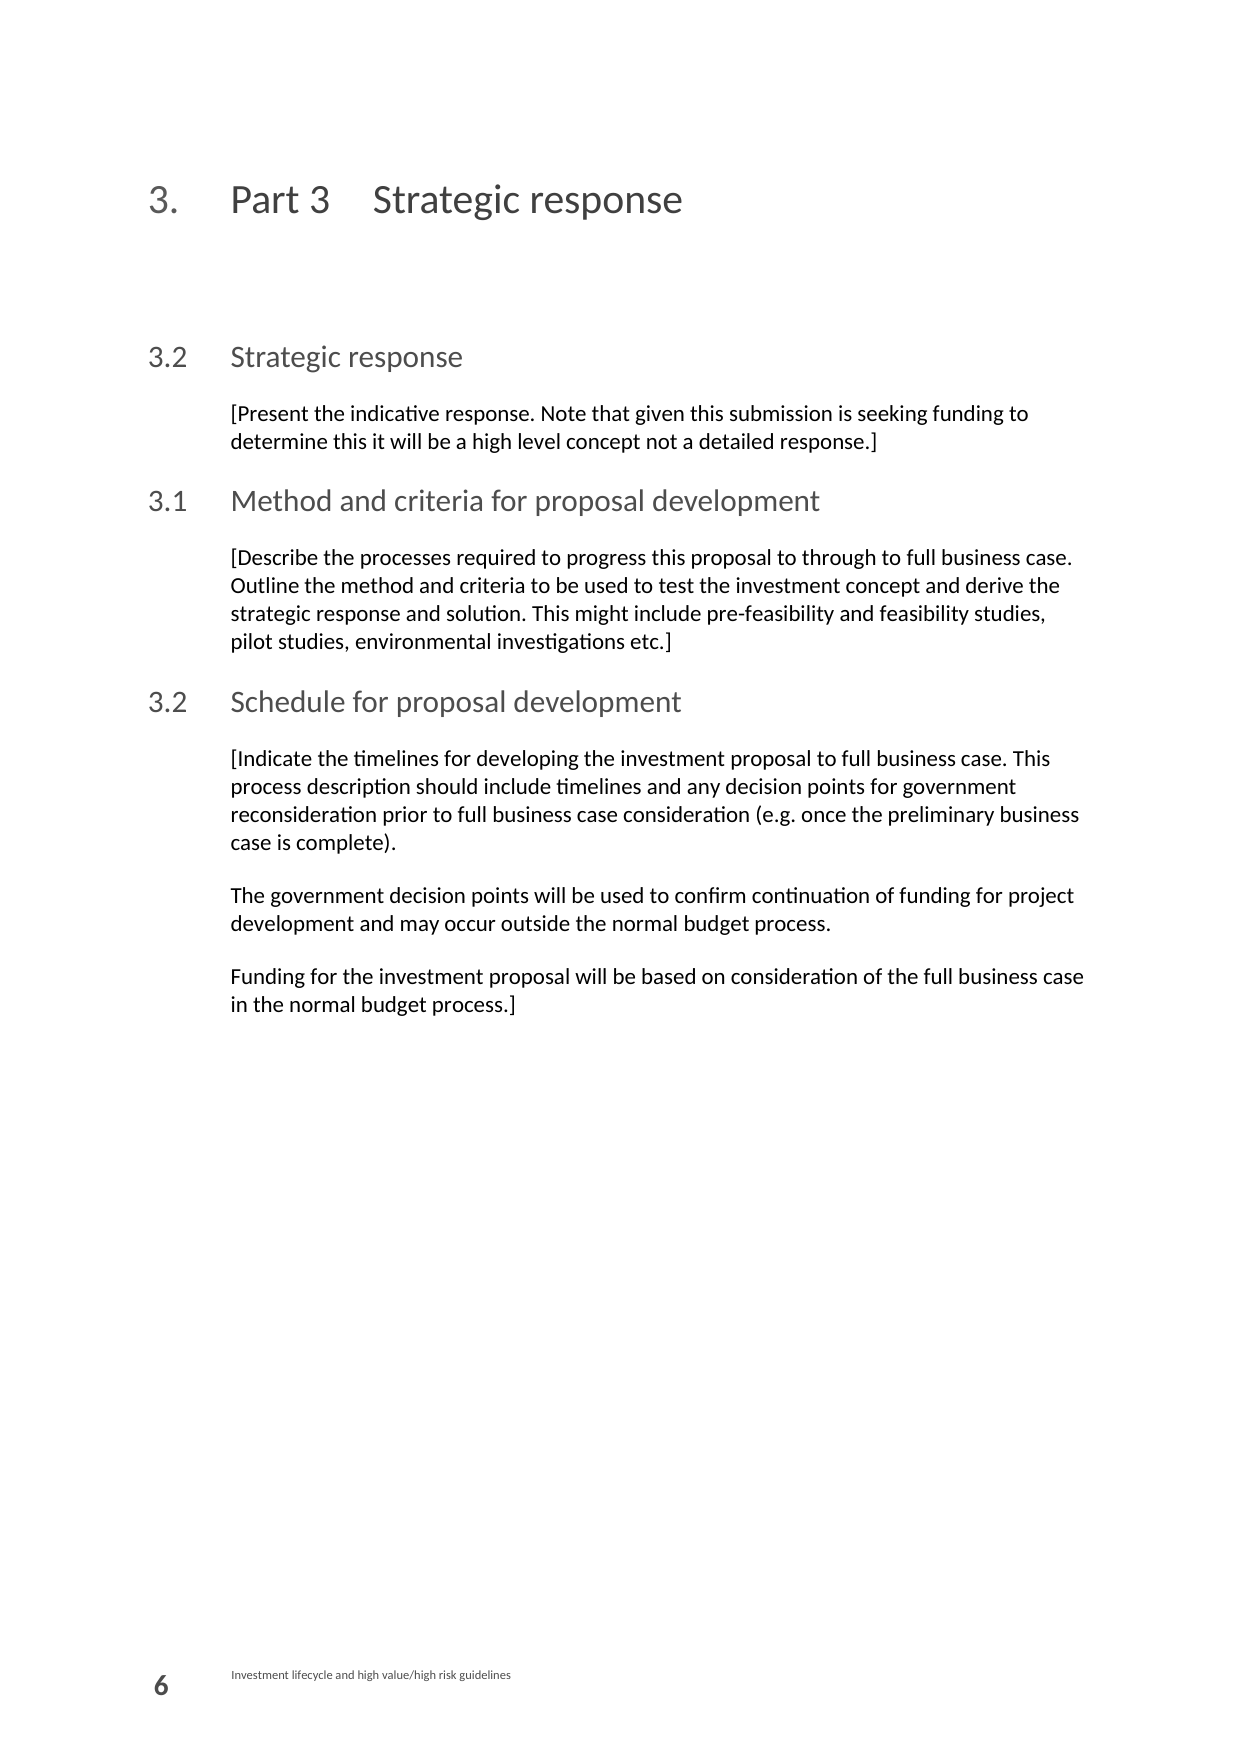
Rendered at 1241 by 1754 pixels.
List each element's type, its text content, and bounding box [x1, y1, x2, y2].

subtitle Method and criteria for proposal development [148, 484, 1092, 518]
text The government decision points will be used to confirm continuation of funding for project development and may occur outside the normal budget process. [230, 881, 1092, 937]
subtitle Strategic response [148, 339, 1092, 374]
subtitle Part 3 Strategic response [148, 177, 1092, 223]
text Funding for the investment proposal will be based on consideration of the full business case in the normal budget process.] [230, 962, 1092, 1018]
text [Indicate the timelines for developing the investment proposal to full business case. This process description should include timelines and any decision points for government reconsideration prior to full business case consideration (e.g. once the preliminary business case is complete). [230, 744, 1092, 856]
text [Describe the processes required to progress this proposal to through to full business case. Outline the method and criteria to be used to test the investment concept and derive the strategic response and solution. This might include pre-feasibility and feasibility studies, pilot studies, environmental investigations etc.] [230, 543, 1092, 655]
text [Present the indicative response. Note that given this submission is seeking funding to determine this it will be a high level concept not a detailed response.] [230, 399, 1092, 455]
subtitle Schedule for proposal development [148, 684, 1092, 719]
